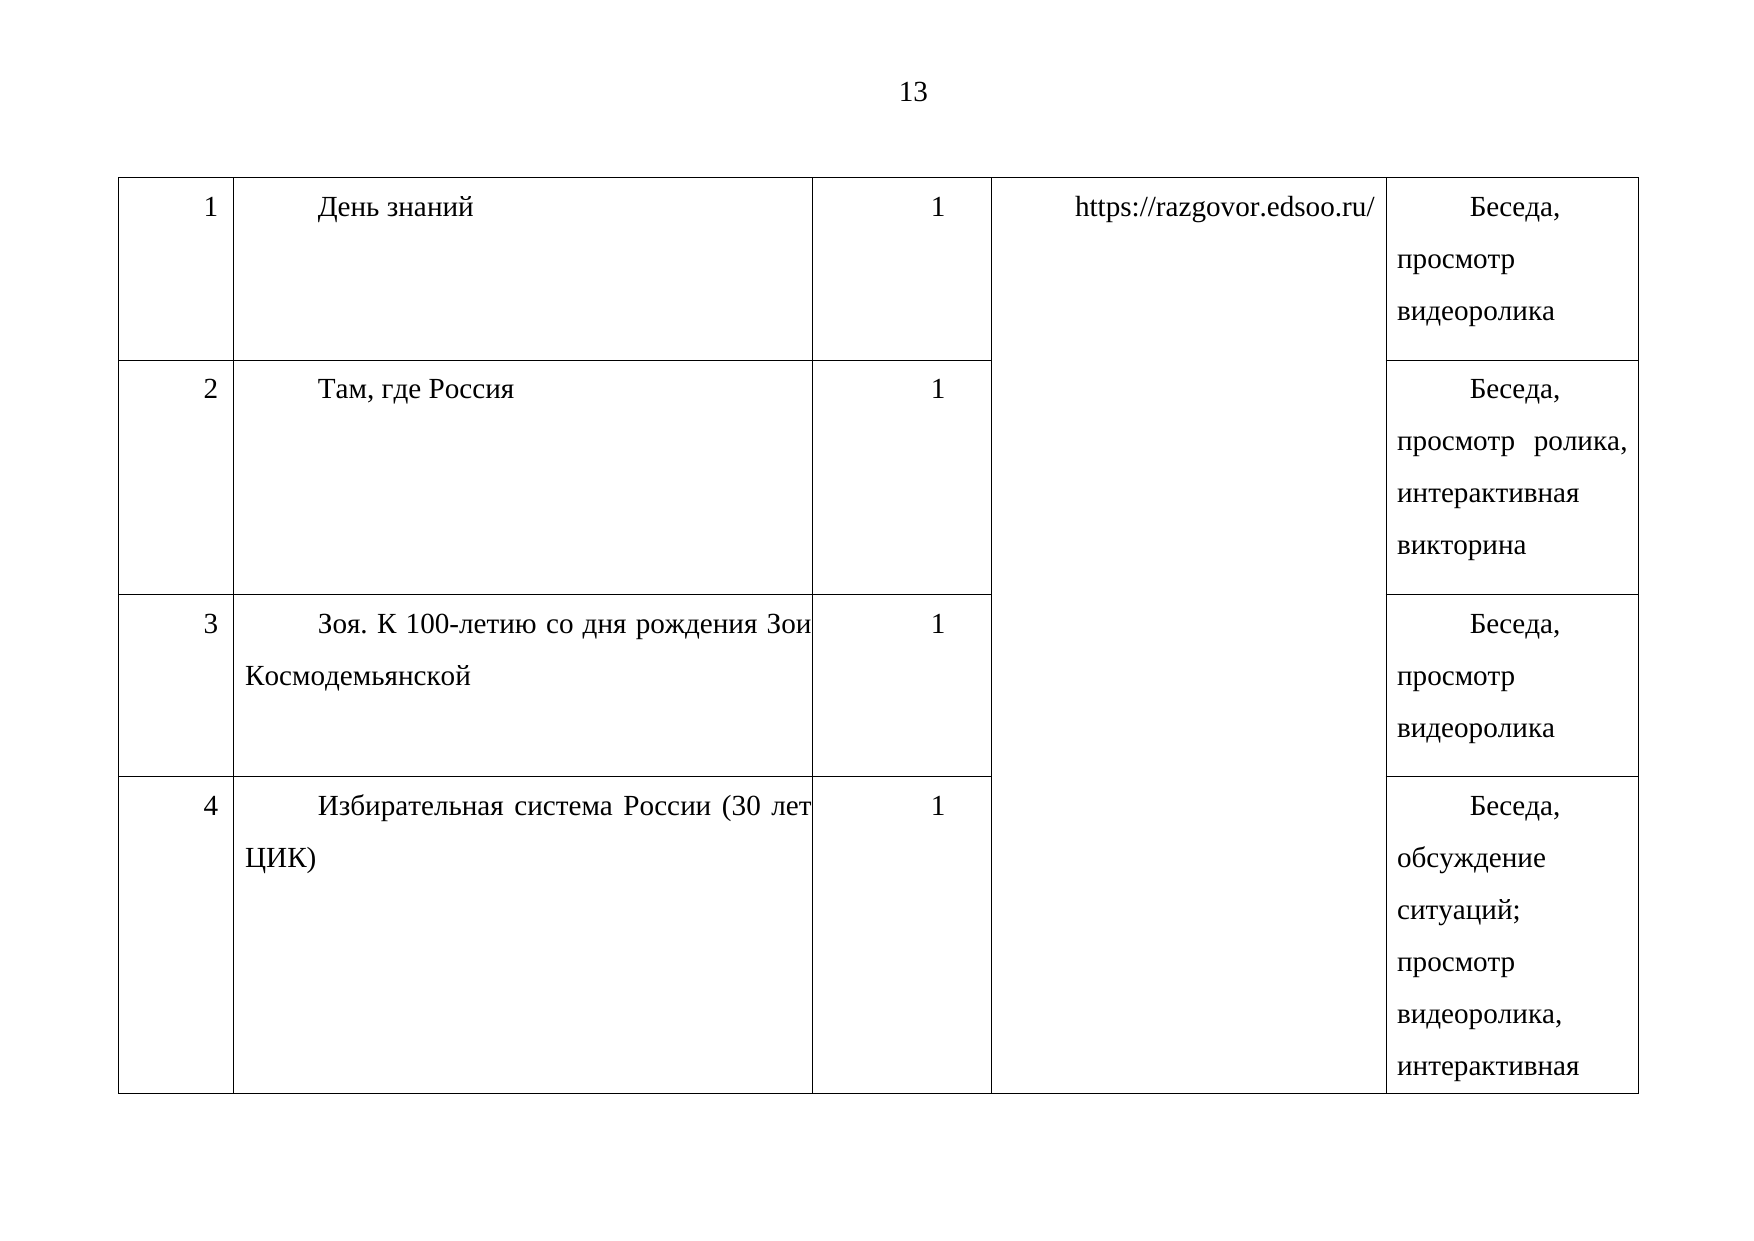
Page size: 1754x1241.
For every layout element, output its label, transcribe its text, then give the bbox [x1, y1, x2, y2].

table_cell Беседа, просмотр ролика, интерактивная викторина [1387, 361, 1638, 594]
table_cell 2 [119, 361, 233, 594]
table_cell Беседа, просмотр видеоролика [1387, 178, 1638, 359]
table_cell 4 [119, 777, 233, 1092]
table_cell 1 [119, 178, 233, 359]
table_cell 3 [119, 595, 233, 776]
table_cell Зоя. К 100-летию со дня рождения Зои Космодемьянской [234, 595, 812, 776]
table_cell Беседа, просмотр видеоролика [1387, 595, 1638, 776]
table_cell День знаний [234, 178, 812, 359]
table_cell 1 [813, 777, 991, 1092]
table_cell Там, где Россия [234, 361, 812, 594]
table_cell 1 [813, 178, 991, 359]
table_cell 1 [813, 361, 991, 594]
table_cell https://razgovor.edsoo.ru/ [992, 178, 1386, 1092]
table_cell 1 [813, 595, 991, 776]
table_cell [1387, 777, 1638, 1092]
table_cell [234, 777, 812, 1092]
